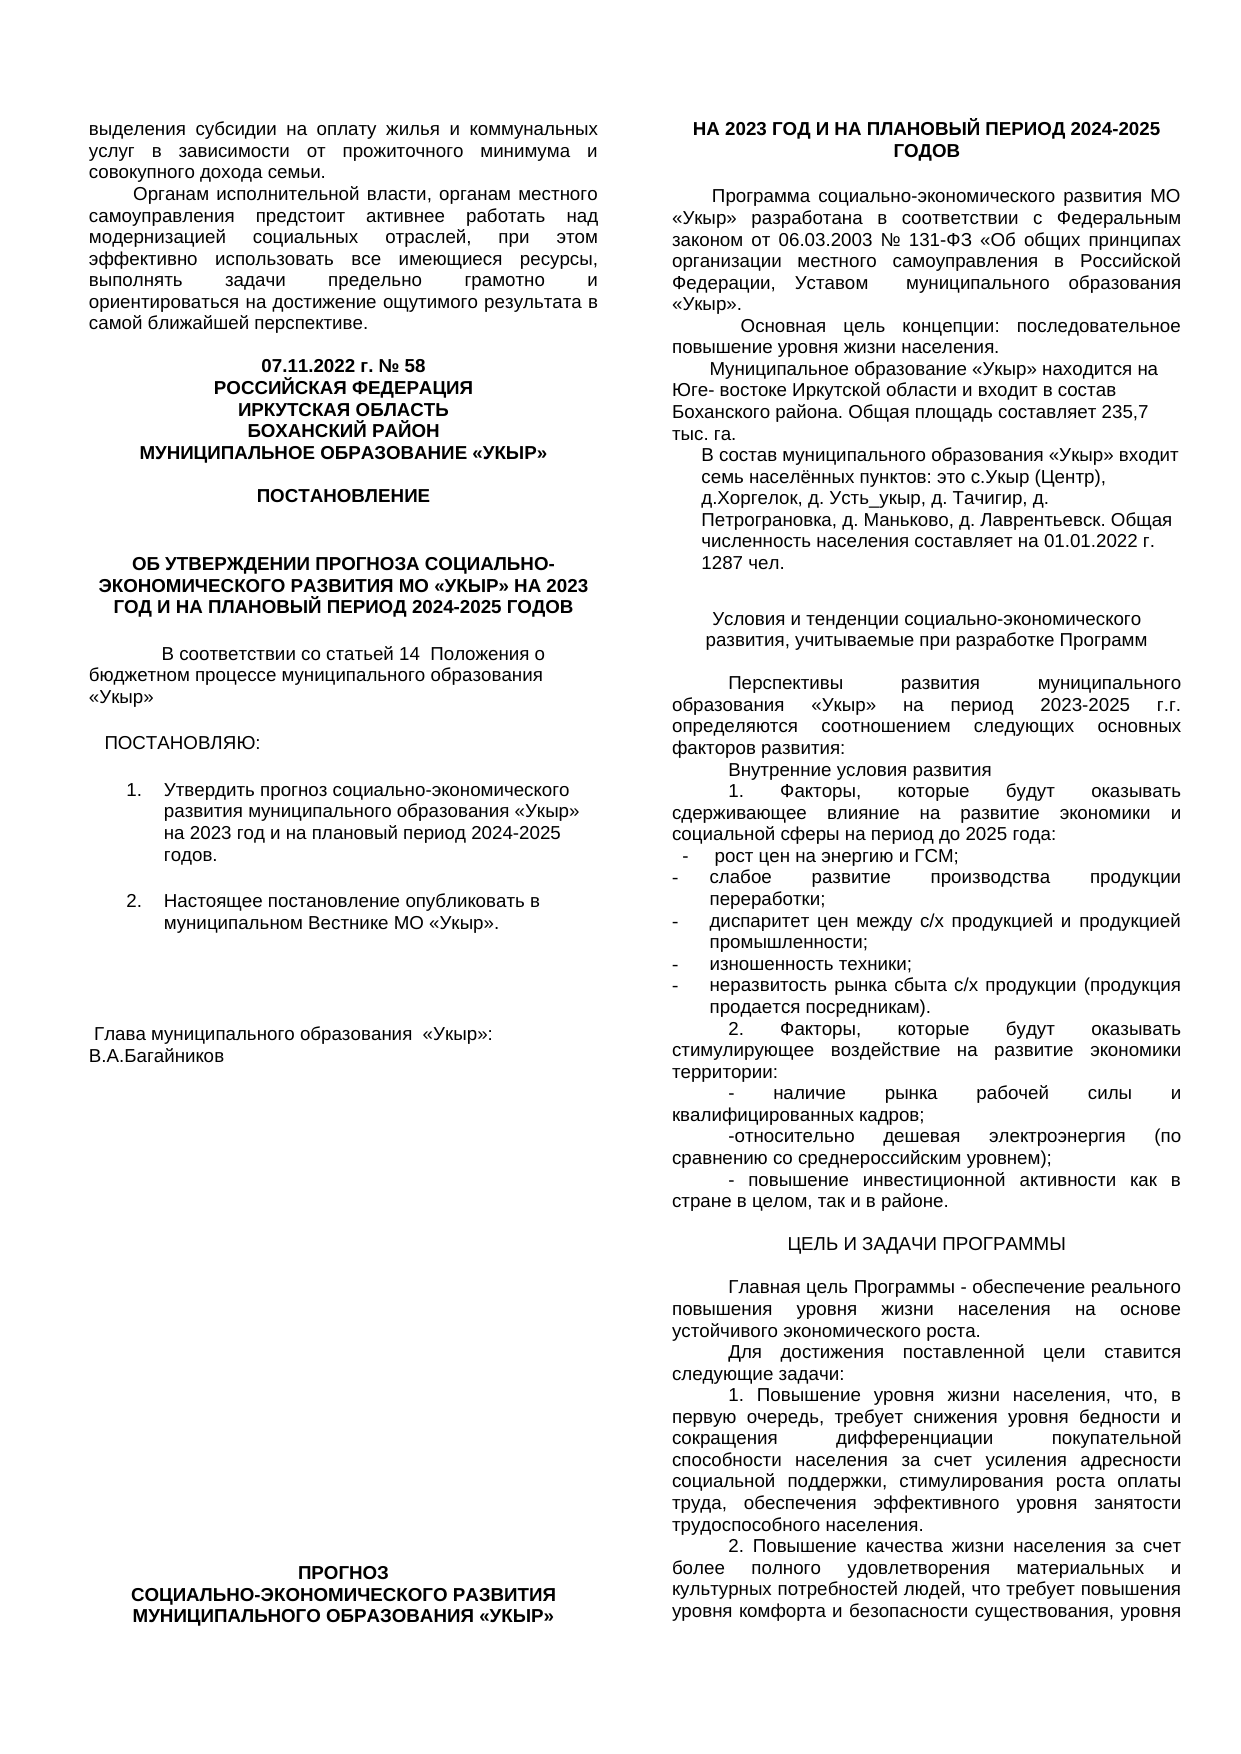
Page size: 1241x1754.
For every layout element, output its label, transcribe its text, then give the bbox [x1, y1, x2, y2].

title Глава муниципального образования «Укыр»: В.А.Багайников [89, 1023, 598, 1066]
text Внутренние условия развития [672, 758, 1181, 780]
text -относительно дешевая электроэнергия (по сравнению со среднероссийским уровнем); [672, 1125, 1181, 1168]
title ОБ УТВЕРЖДЕНИИ ПРОГНОЗА СОЦИАЛЬНО-ЭКОНОМИЧЕСКОГО РАЗВИТИЯ МО «УКЫР» НА 2023 ГОД И НА ПЛАНОВЫЙ ПЕРИОД 2024-2025 ГОДОВ [89, 553, 598, 617]
list изношенность техники; [672, 953, 1181, 974]
title 07.11.2022 г. № 58 [89, 355, 598, 377]
title Настоящее постановление опубликовать в муниципальном Вестнике МО «Укыр». [126, 890, 598, 933]
text Органам исполнительной власти, органам местного самоуправления предстоит активнее работать над модернизацией социальных отраслей, при этом эффективно использовать все имеющиеся ресурсы, выполнять задачи предельно грамотно и ориентироваться на достижение ощутимого результата в самой ближайшей перспективе. [89, 183, 598, 334]
title Основная цель концепции: последовательное повышение уровня жизни населения. [672, 314, 1181, 358]
title Утвердить прогноз социально-экономического развития муниципального образования «Укыр» на 2023 год и на плановый период 2024-2025 годов. [126, 779, 598, 865]
title ИРКУТСКАЯ ОБЛАСТЬ [89, 398, 598, 420]
list диспаритет цен между с/х продукцией и продукцией промышленности; [672, 909, 1181, 953]
text - повышение инвестиционной активности как в стране в целом, так и в районе. [672, 1168, 1181, 1212]
text развития, учитываемые при разработке Программ [672, 629, 1181, 651]
title МУНИЦИПАЛЬНОГО ОБРАЗОВАНИЯ «УКЫР» [89, 1605, 598, 1627]
text 1. Повышение уровня жизни населения, что, в первую очередь, требует снижения уровня бедности и сокращения дифференциации покупательной способности населения за счет усиления адресности социальной поддержки, стимулирования роста оплаты труда, обеспечения эффективного уровня занятости трудоспособного населения. [672, 1384, 1181, 1535]
title ПРОГНОЗ [89, 1562, 598, 1583]
title МУНИЦИПАЛЬНОЕ ОБРАЗОВАНИЕ «УКЫР» [89, 442, 598, 463]
text 1. Факторы, которые будут оказывать сдерживающее влияние на развитие экономики и социальной сферы на период до 2025 года: [672, 780, 1181, 844]
title БОХАНСКИЙ РАЙОН [89, 420, 598, 442]
title НА 2023 ГОД И НА ПЛАНОВЫЙ ПЕРИОД 2024-2025 ГОДОВ [672, 118, 1181, 161]
text Условия и тенденции социально-экономического [672, 607, 1181, 629]
title ПОСТАНОВЛЯЮ: [89, 732, 598, 754]
text - наличие рынка рабочей силы и квалифицированных кадров; [672, 1082, 1181, 1125]
text Муниципальное образование «Укыр» находится на Юге- востоке Иркутской области и входит в состав Боханского района. Общая площадь составляет 235,7 тыс. га. [672, 358, 1181, 444]
text ЦЕЛЬ И ЗАДАЧИ ПРОГРАММЫ [672, 1233, 1181, 1255]
text Для достижения поставленной цели ставится следующие задачи: [672, 1341, 1181, 1384]
list неразвитость рынка сбыта с/х продукции (продукция продается посредникам). [672, 974, 1181, 1017]
text Главная цель Программы - обеспечение реального повышения уровня жизни населения на основе устойчивого экономического роста. [672, 1276, 1181, 1341]
title Программа социально-экономического развития МО «Укыр» разработана в соответствии с Федеральным законом от 06.03.2003 № 131-ФЗ «Об общих принципах организации местного самоуправления в Российской Федерации, Уставом муниципального образования «Укыр». [672, 185, 1181, 314]
list слабое развитие производства продукции переработки; [672, 866, 1181, 909]
text В состав муниципального образования «Укыр» входит семь населённых пунктов: это с.Укыр (Центр), д.Хоргелок, д. Усть_укыр, д. Тачигир, д. Петрограновка, д. Маньково, д. Лаврентьевск. Общая численность населения составляет на 01.01.2022 г. 1287 чел. [701, 444, 1181, 573]
title В соответствии со статьей 14 Положения о бюджетном процессе муниципального образования «Укыр» [89, 642, 598, 707]
title ПОСТАНОВЛЕНИЕ [89, 485, 598, 506]
text Перспективы развития муниципального образования «Укыр» на период 2023-2025 г.г. определяются соотношением следующих основных факторов развития: [672, 672, 1181, 758]
text - рост цен на энергию и ГСМ; [672, 844, 1181, 866]
text 2. Факторы, которые будут оказывать стимулирующее воздействие на развитие экономики территории: [672, 1017, 1181, 1082]
title СОЦИАЛЬНО-ЭКОНОМИЧЕСКОГО РАЗВИТИЯ [89, 1583, 598, 1605]
title РОССИЙСКАЯ ФЕДЕРАЦИЯ [89, 377, 598, 398]
